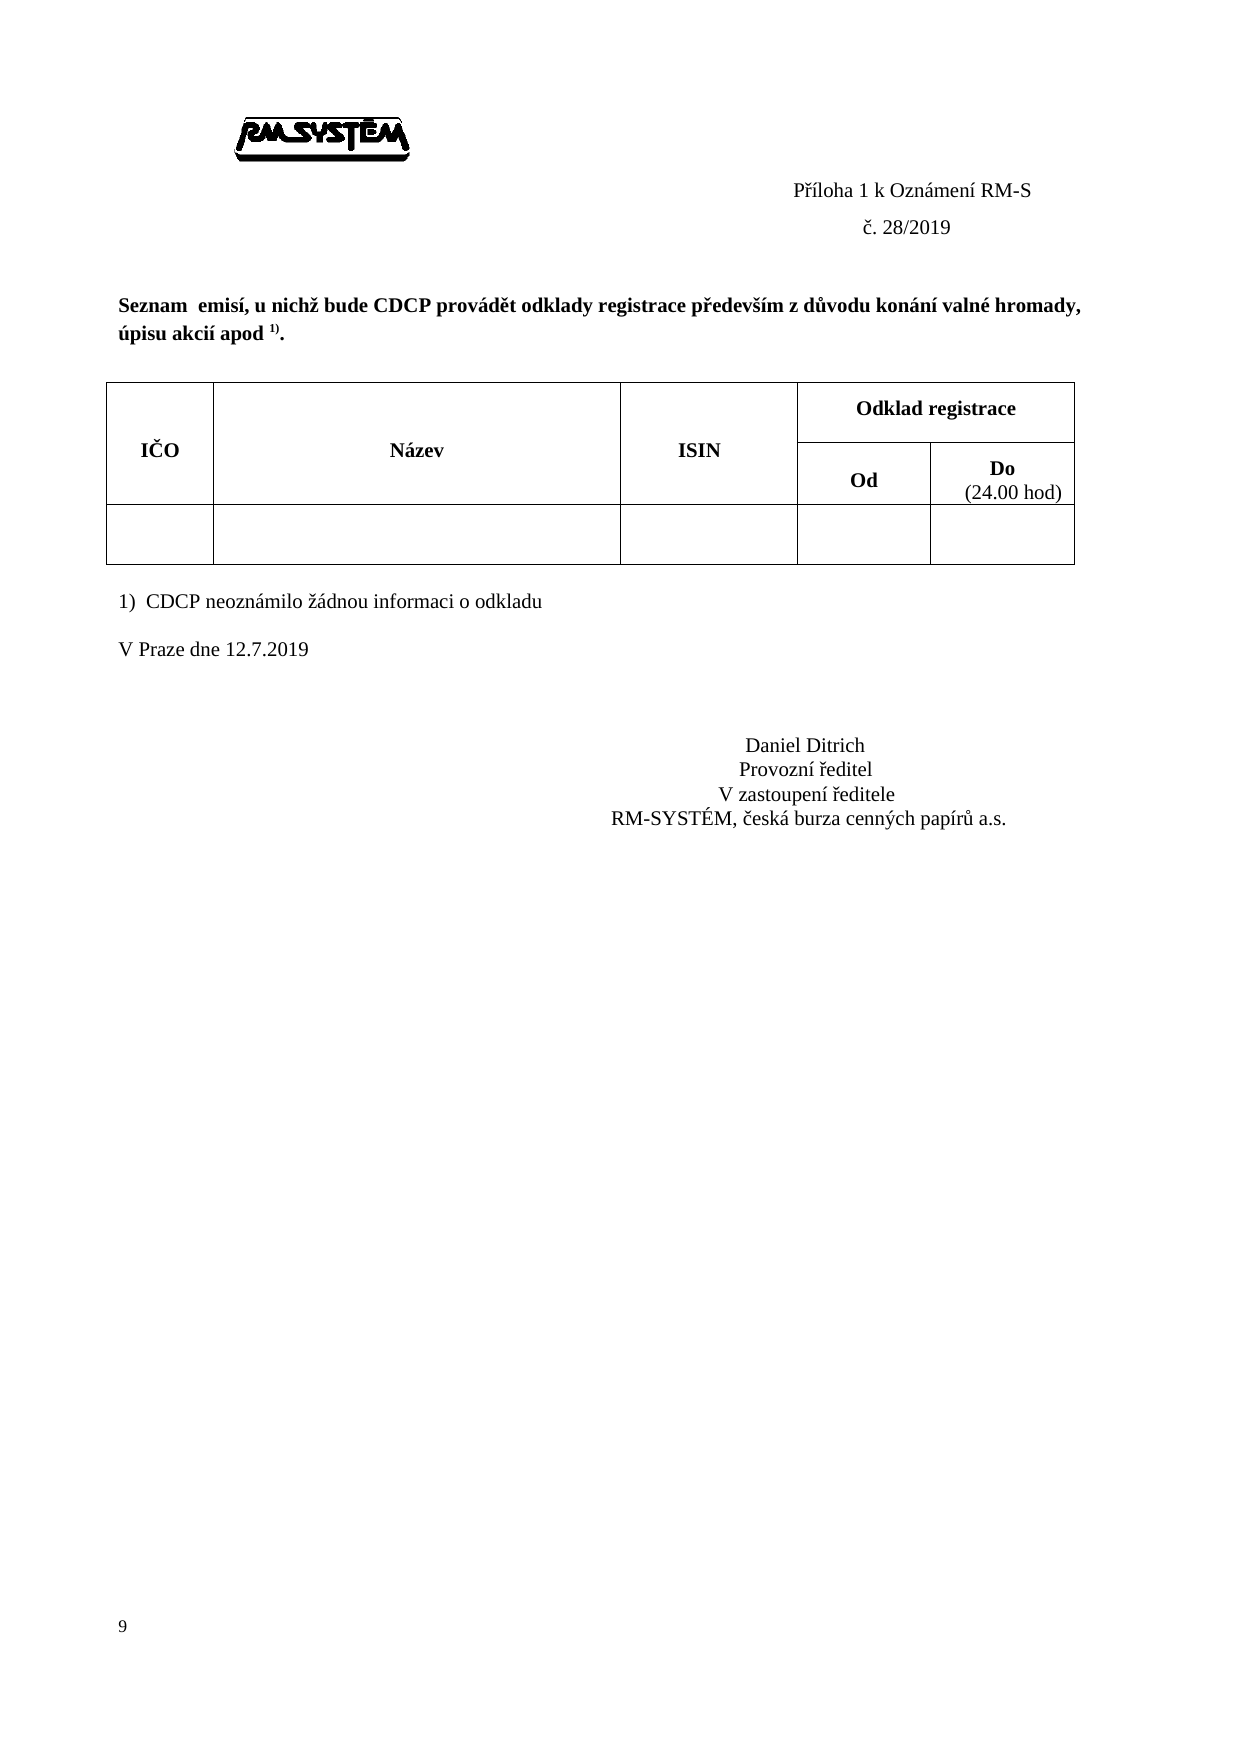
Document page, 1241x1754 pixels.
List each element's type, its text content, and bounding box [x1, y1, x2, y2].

table_cell [214, 505, 620, 564]
table_header Odklad registrace [798, 383, 1074, 442]
table_header ISIN [621, 383, 797, 504]
text V Praze dne 12.7.2019 [118, 637, 1122, 661]
text Příloha 1 k Oznámení RM-S [118, 178, 1122, 202]
text Provozní ředitel [118, 757, 1122, 781]
table_cell [931, 505, 1074, 564]
text 1) CDCP neoznámilo žádnou informaci o odkladu [118, 589, 1122, 613]
picture [228, 116, 414, 166]
table_cell Do (24.00 hod) [931, 443, 1074, 504]
table_cell [798, 505, 930, 564]
text Seznam emisí, u nichž bude CDCP provádět odklady registrace především z důvodu konání valné hromady, úpisu akcií apod 1). [118, 293, 1122, 346]
table_cell Od [798, 443, 930, 504]
table_cell [621, 505, 797, 564]
table_cell [107, 505, 213, 564]
table_header IČO [107, 383, 213, 504]
table_header Název [214, 383, 620, 504]
text RM-SYSTÉM, česká burza cenných papírů a.s. [118, 806, 1122, 829]
text V zastoupení ředitele [118, 781, 1122, 806]
text č. 28/2019 [15, 215, 1122, 239]
text Daniel Ditrich [118, 733, 1122, 757]
